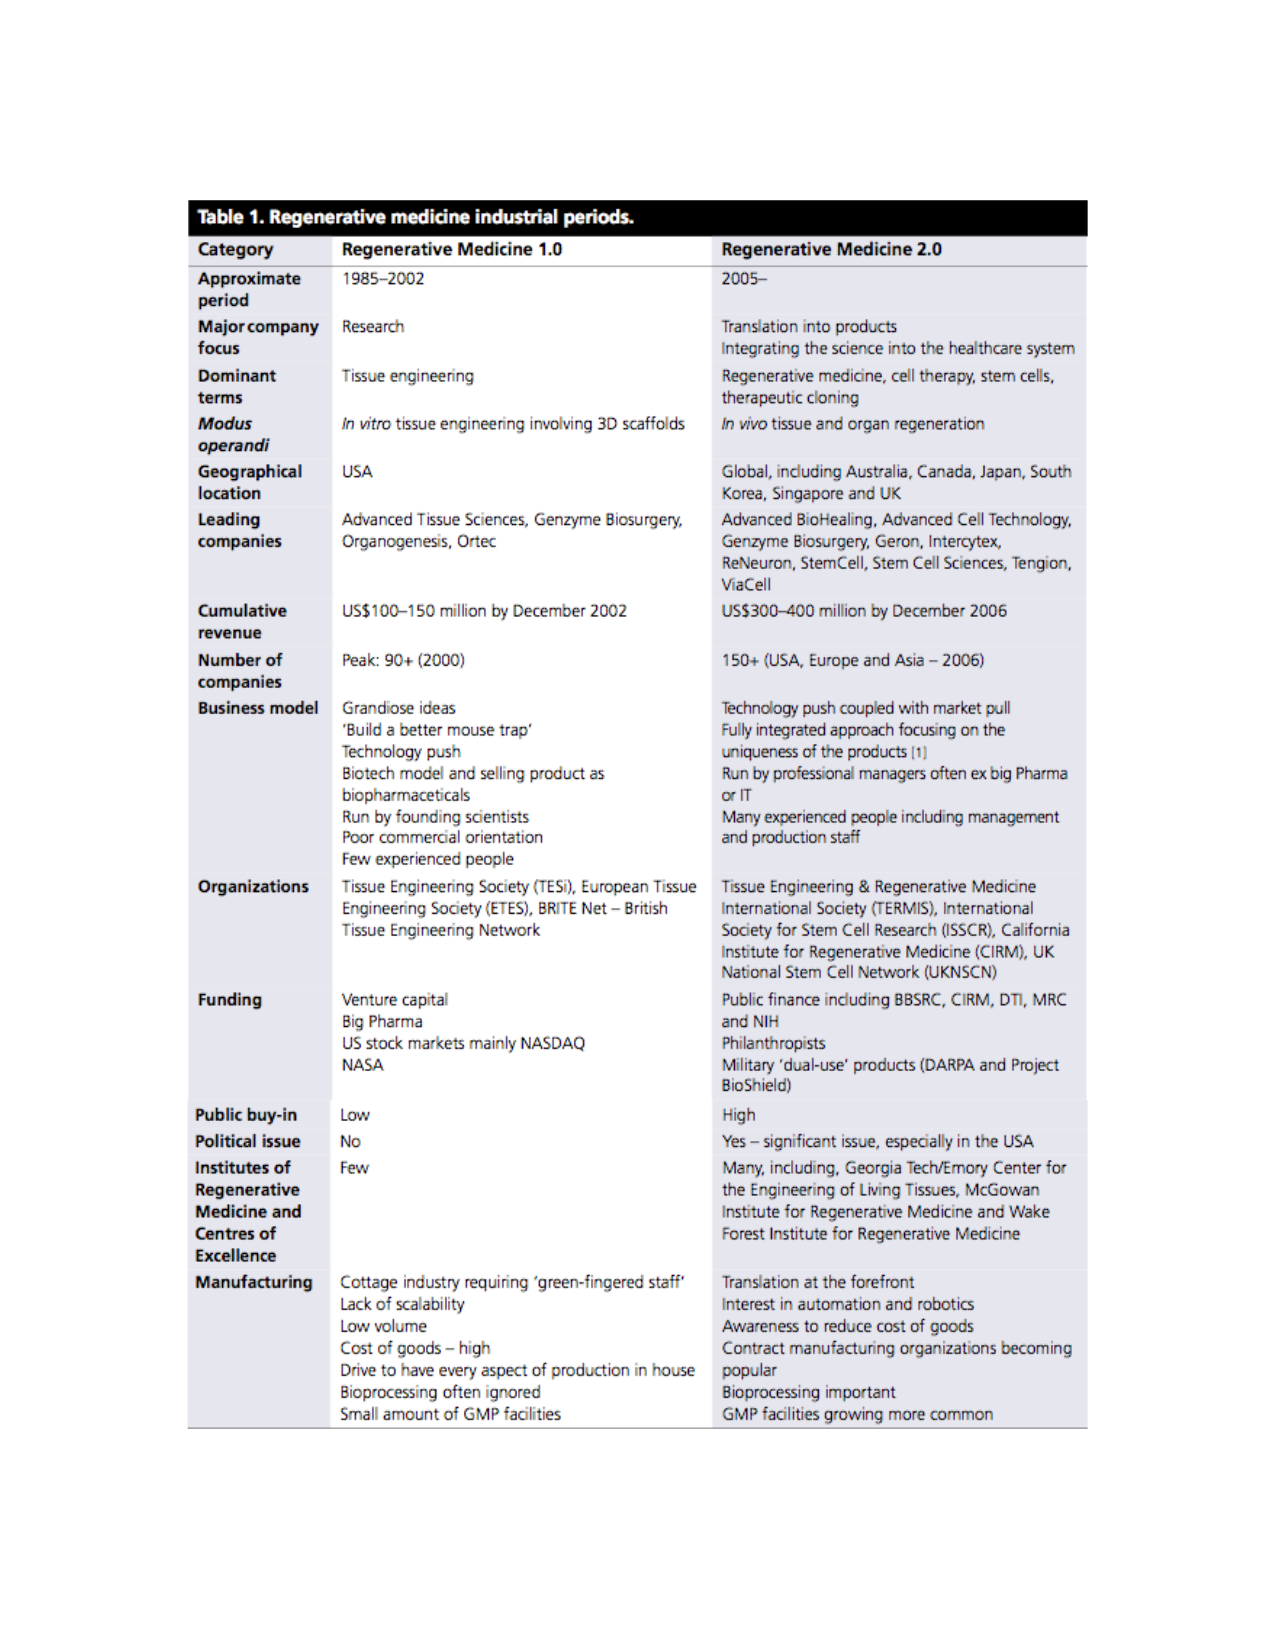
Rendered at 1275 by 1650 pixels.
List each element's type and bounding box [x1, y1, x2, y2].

picture [187, 200, 1088, 1429]
